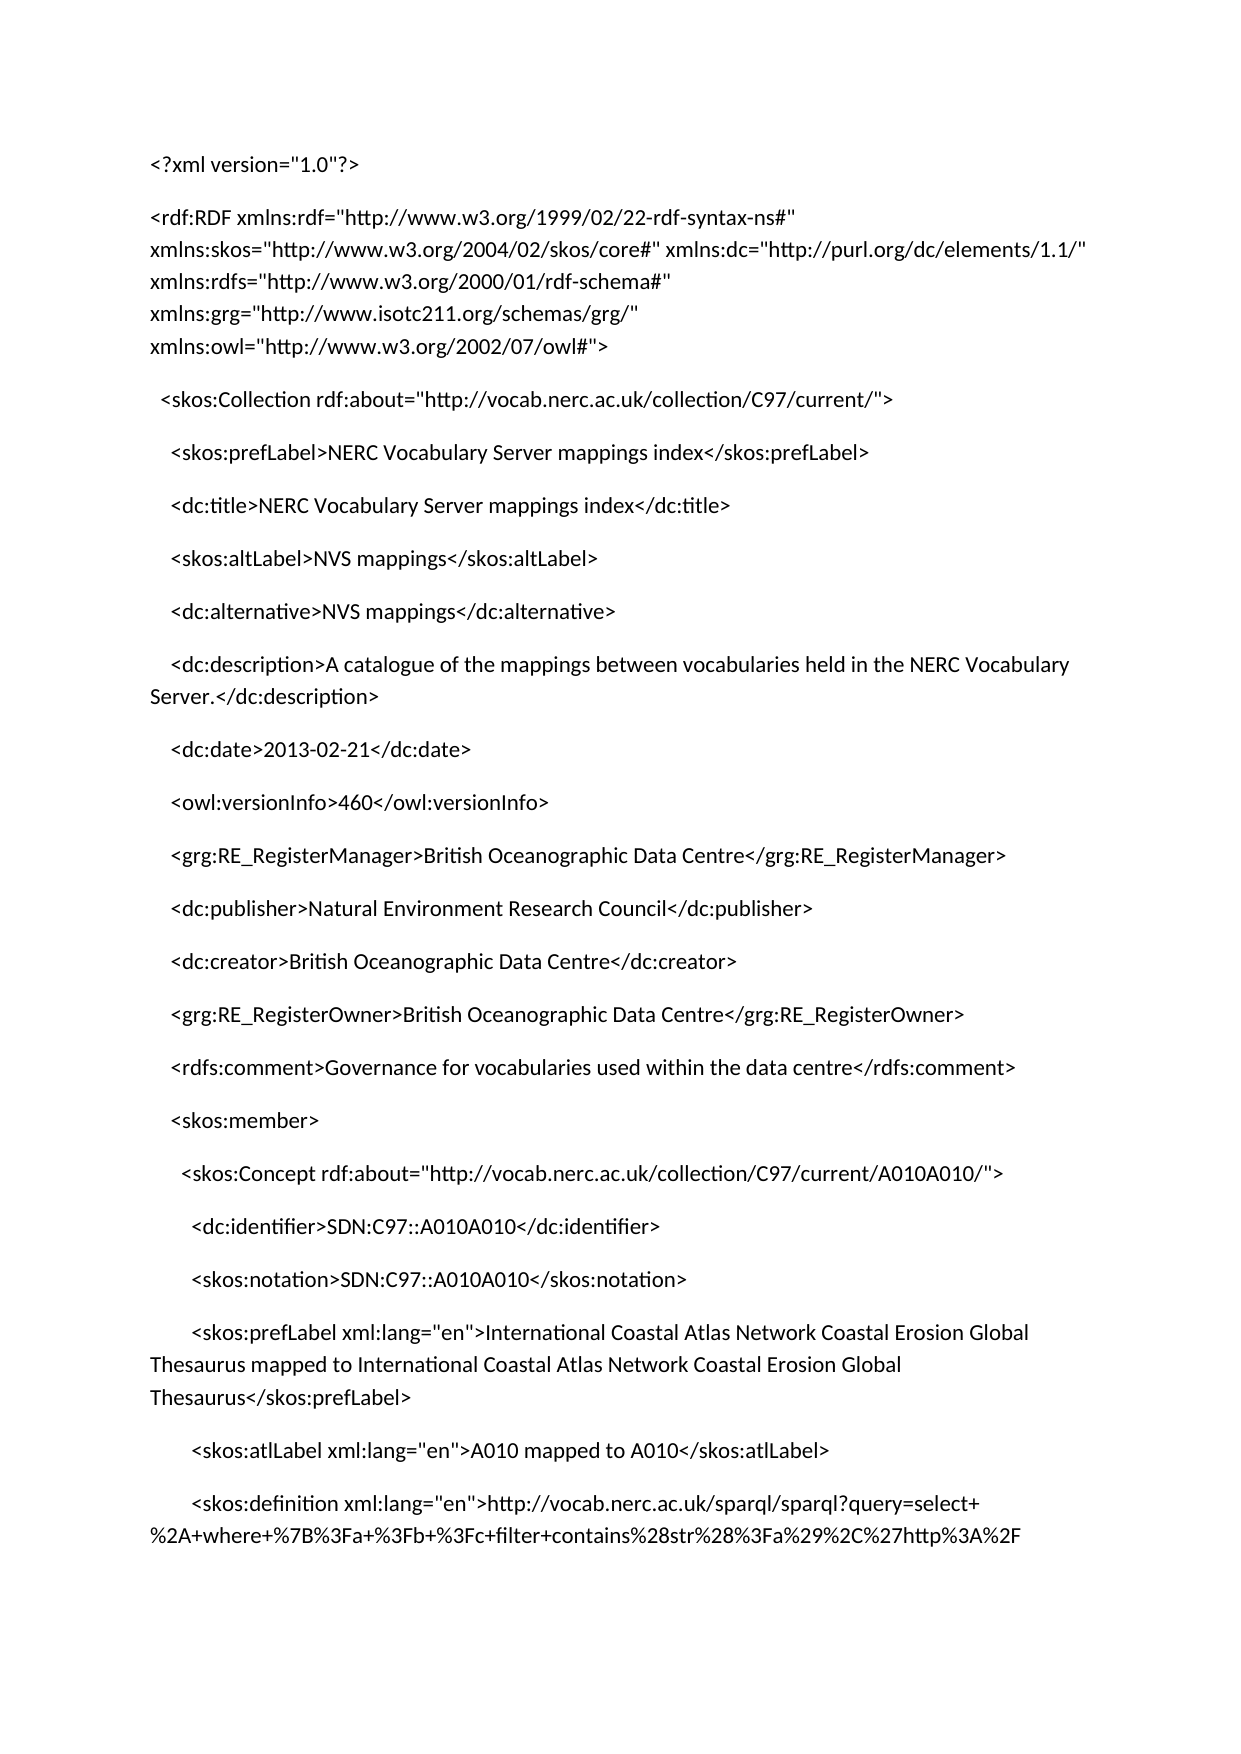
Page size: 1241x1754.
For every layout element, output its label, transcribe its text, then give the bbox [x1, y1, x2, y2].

text <dc:title>NERC Vocabulary Server mappings index</dc:title> [150, 491, 1090, 519]
text <skos:prefLabel>NERC Vocabulary Server mappings index</skos:prefLabel> [150, 438, 1090, 466]
text <owl:versionInfo>460</owl:versionInfo> [150, 788, 1090, 816]
text <skos:notation>SDN:C97::A010A010</skos:notation> [150, 1265, 1090, 1293]
text <skos:atlLabel xml:lang="en">A010 mapped to A010</skos:atlLabel> [150, 1436, 1090, 1464]
text <dc:identifier>SDN:C97::A010A010</dc:identifier> [150, 1212, 1090, 1240]
text <dc:date>2013-02-21</dc:date> [150, 735, 1090, 763]
text <skos:altLabel>NVS mappings</skos:altLabel> [150, 544, 1090, 572]
text <skos:Concept rdf:about="http://vocab.nerc.ac.uk/collection/C97/current/A010A010/"> [150, 1159, 1090, 1187]
text <grg:RE_RegisterManager>British Oceanographic Data Centre</grg:RE_RegisterManager> [150, 841, 1090, 869]
text <rdfs:comment>Governance for vocabularies used within the data centre</rdfs:comment> [150, 1053, 1090, 1081]
text <?xml version="1.0"?> [150, 150, 1090, 178]
text <rdf:RDF xmlns:rdf="http://www.w3.org/1999/02/22-rdf-syntax-ns#" xmlns:skos="http://www.w3.org/2004/02/skos/core#" xmlns:dc="http://purl.org/dc/elements/1.1/" xmlns:rdfs="http://www.w3.org/2000/01/rdf-schema#" xmlns:grg="http://www.isotc211.org/schemas/grg/" xmlns:owl="http://www.w3.org/2002/07/owl#"> [150, 203, 1090, 360]
text <dc:publisher>Natural Environment Research Council</dc:publisher> [150, 894, 1090, 922]
text <dc:alternative>NVS mappings</dc:alternative> [150, 597, 1090, 625]
text <skos:prefLabel xml:lang="en">International Coastal Atlas Network Coastal Erosion Global Thesaurus mapped to International Coastal Atlas Network Coastal Erosion Global Thesaurus</skos:prefLabel> [150, 1318, 1090, 1411]
text <dc:creator>British Oceanographic Data Centre</dc:creator> [150, 947, 1090, 975]
text <skos:member> [150, 1106, 1090, 1134]
text <grg:RE_RegisterOwner>British Oceanographic Data Centre</grg:RE_RegisterOwner> [150, 1000, 1090, 1028]
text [150, 1489, 1090, 1549]
text <dc:description>A catalogue of the mappings between vocabularies held in the NERC Vocabulary Server.</dc:description> [150, 650, 1090, 710]
text <skos:Collection rdf:about="http://vocab.nerc.ac.uk/collection/C97/current/"> [150, 385, 1090, 413]
